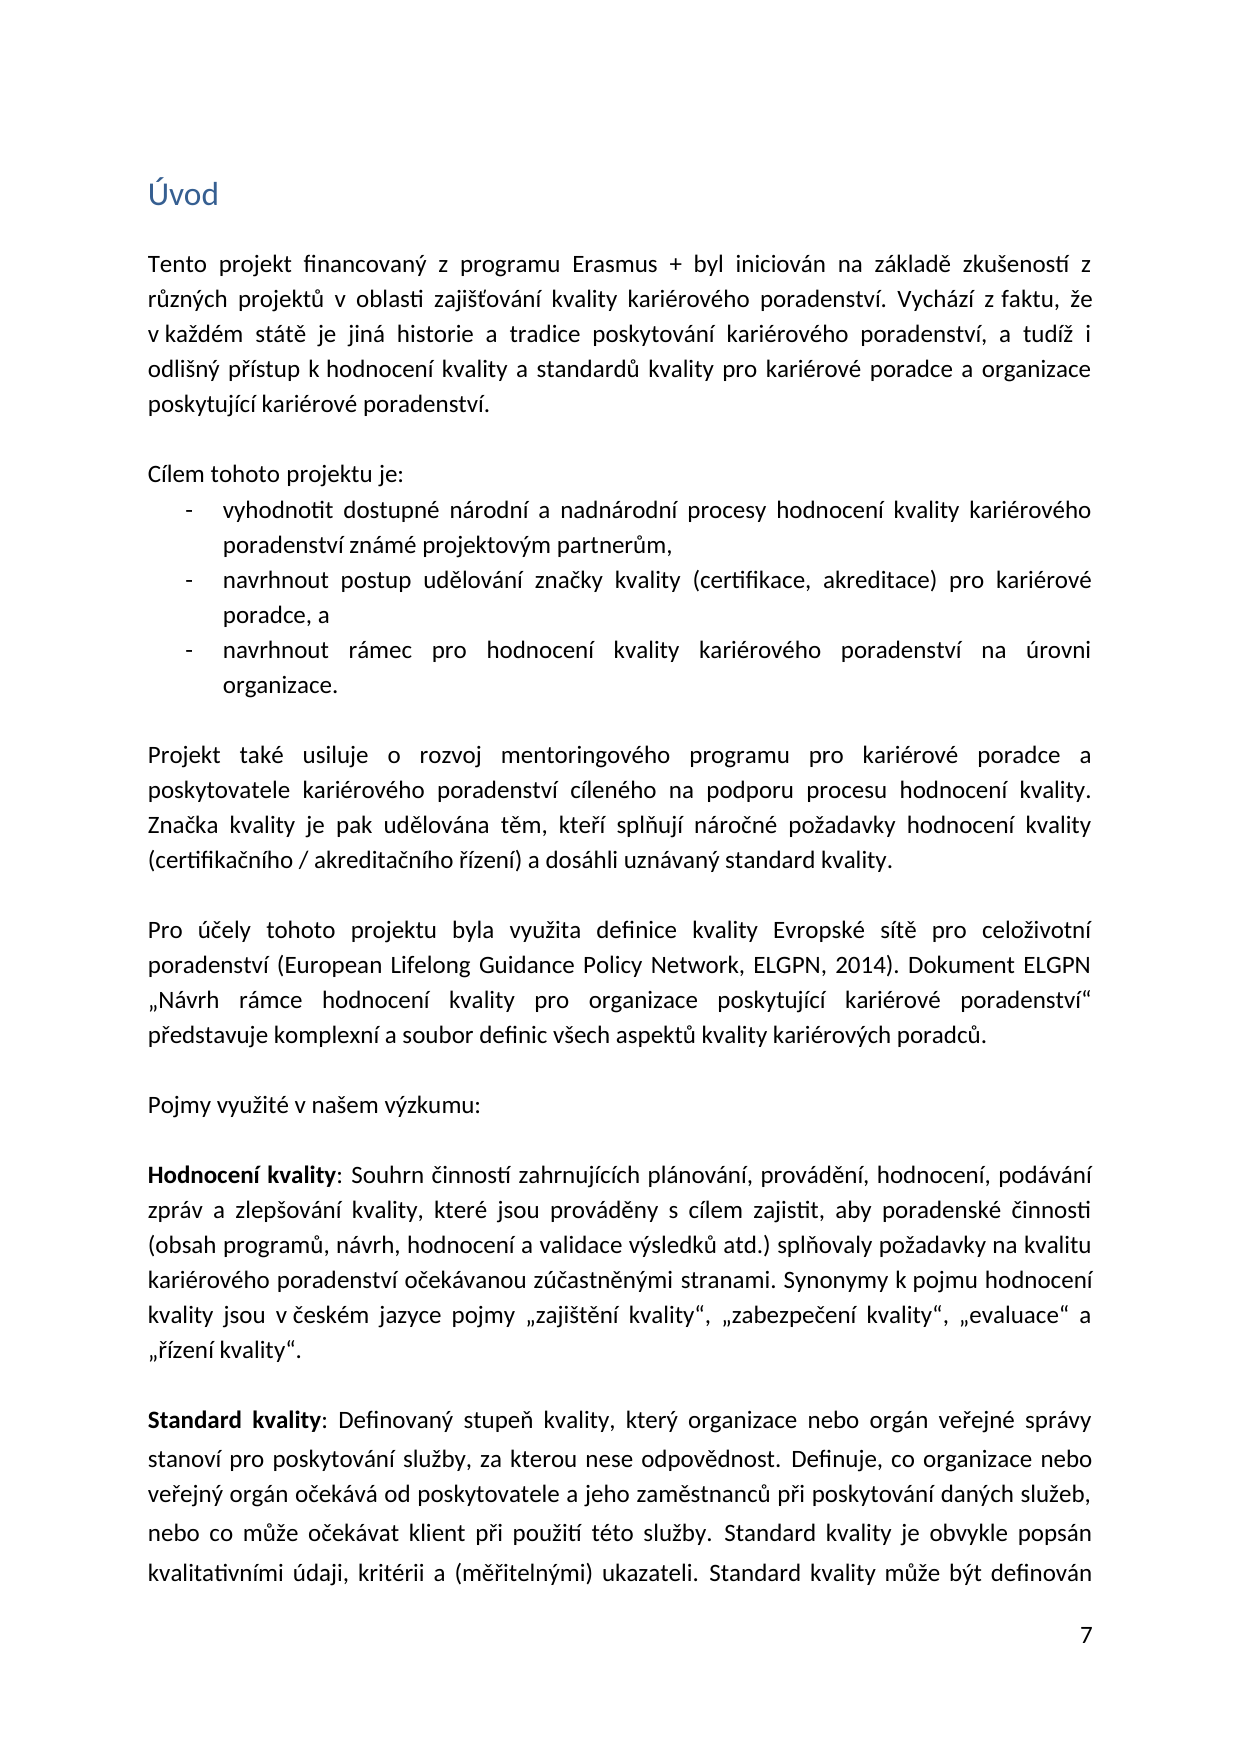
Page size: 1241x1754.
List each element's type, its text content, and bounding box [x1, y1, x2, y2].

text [148, 1404, 1093, 1588]
list navrhnout rámec pro hodnocení kvality kariérového poradenství na úrovni organizace. [185, 634, 1093, 699]
text Tento projekt financovaný z programu Erasmus + byl iniciován na základě zkušeností z různých projektů v oblasti zajišťování kvality kariérového poradenství. Vychází z faktu, že v každém státě je jiná historie a tradice poskytování kariérového poradenství, a tudíž i odlišný přístup k hodnocení kvality a standardů kvality pro kariérové poradce a organizace poskytující kariérové poradenství. [148, 248, 1093, 419]
list navrhnout postup udělování značky kvality (certifikace, akreditace) pro kariérové poradce, a [185, 564, 1093, 629]
text Projekt také usiluje o rozvoj mentoringového programu pro kariérové poradce a poskytovatele kariérového poradenství cíleného na podporu procesu hodnocení kvality. Značka kvality je pak udělována těm, kteří splňují náročné požadavky hodnocení kvality (certifikačního / akreditačního řízení) a dosáhli uznávaný standard kvality. [148, 739, 1093, 874]
text Hodnocení kvality: Souhrn činností zahrnujících plánování, provádění, hodnocení, podávání zpráv a zlepšování kvality, které jsou prováděny s cílem zajistit, aby poradenské činnosti (obsah programů, návrh, hodnocení a validace výsledků atd.) splňovaly požadavky na kvalitu kariérového poradenství očekávanou zúčastněnými stranami. Synonymy k pojmu hodnocení kvality jsou v českém jazyce pojmy „zajištění kvality“, „zabezpečení kvality“, „evaluace“ a „řízení kvality“. [148, 1159, 1093, 1364]
text Cílem tohoto projektu je: [148, 458, 1093, 489]
subtitle Úvod [148, 173, 1093, 213]
text Pro účely tohoto projektu byla využita definice kvality Evropské sítě pro celoživotní poradenství (European Lifelong Guidance Policy Network, ELGPN, 2014). Dokument ELGPN „Návrh rámce hodnocení kvality pro organizace poskytující kariérové poradenství“ představuje komplexní a soubor definic všech aspektů kvality kariérových poradců. [148, 914, 1093, 1049]
list vyhodnotit dostupné národní a nadnárodní procesy hodnocení kvality kariérového poradenství známé projektovým partnerům, [185, 494, 1093, 559]
text Pojmy využité v našem výzkumu: [148, 1089, 1093, 1119]
